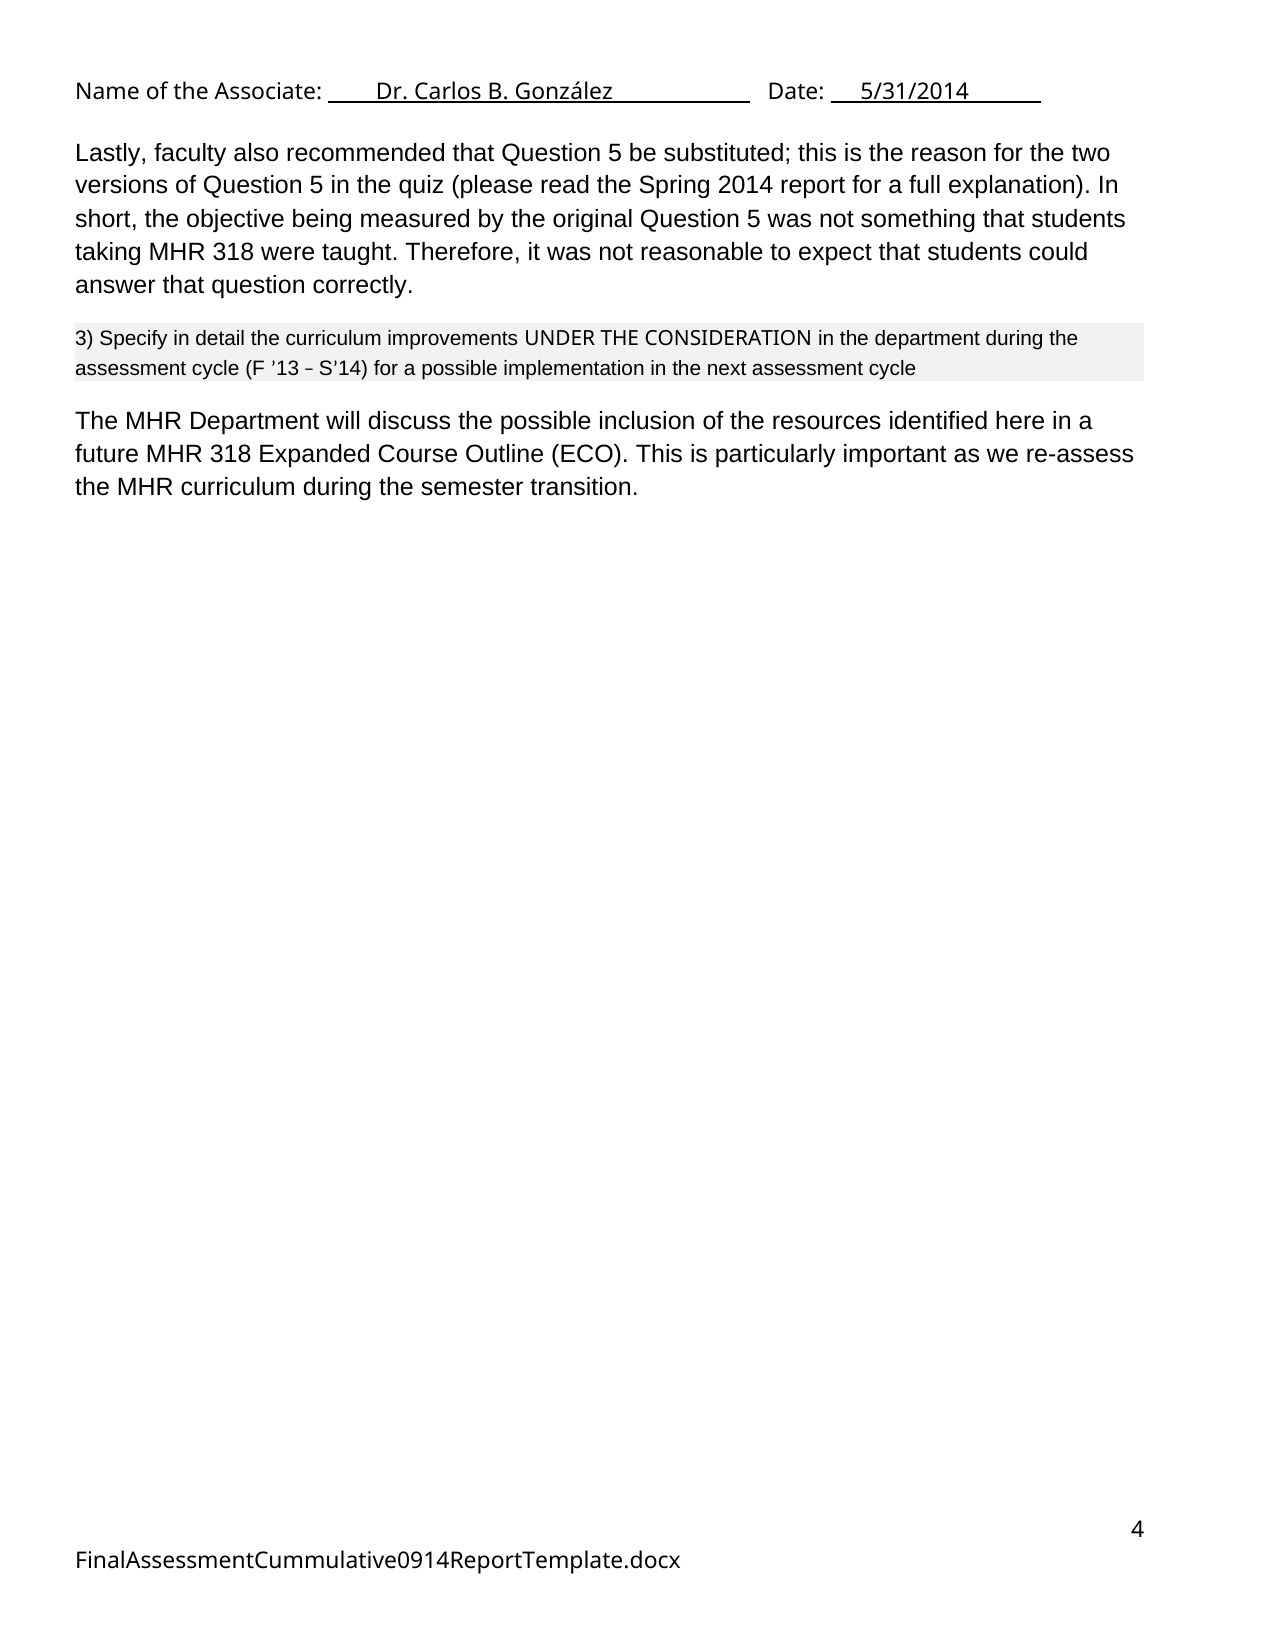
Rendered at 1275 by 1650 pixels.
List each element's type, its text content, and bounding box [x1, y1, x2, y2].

text 3) Specify in detail the curriculum improvements UNDER THE CONSIDERATION in the department during the assessment cycle (F ’13 – S’14) for a possible implementation in the next assessment cycle [75, 323, 1144, 381]
text The MHR Department will discuss the possible inclusion of the resources identified here in a future MHR 318 Expanded Course Outline (ECO). This is particularly important as we re-assess the MHR curriculum during the semester transition. [75, 406, 1144, 500]
text Lastly, faculty also recommended that Question 5 be substituted; this is the reason for the two versions of Question 5 in the quiz (please read the Spring 2014 report for a full explanation). In short, the objective being measured by the original Question 5 was not something that students taking MHR 318 were taught. Therefore, it was not reasonable to expect that students could answer that question correctly. [75, 137, 1144, 298]
